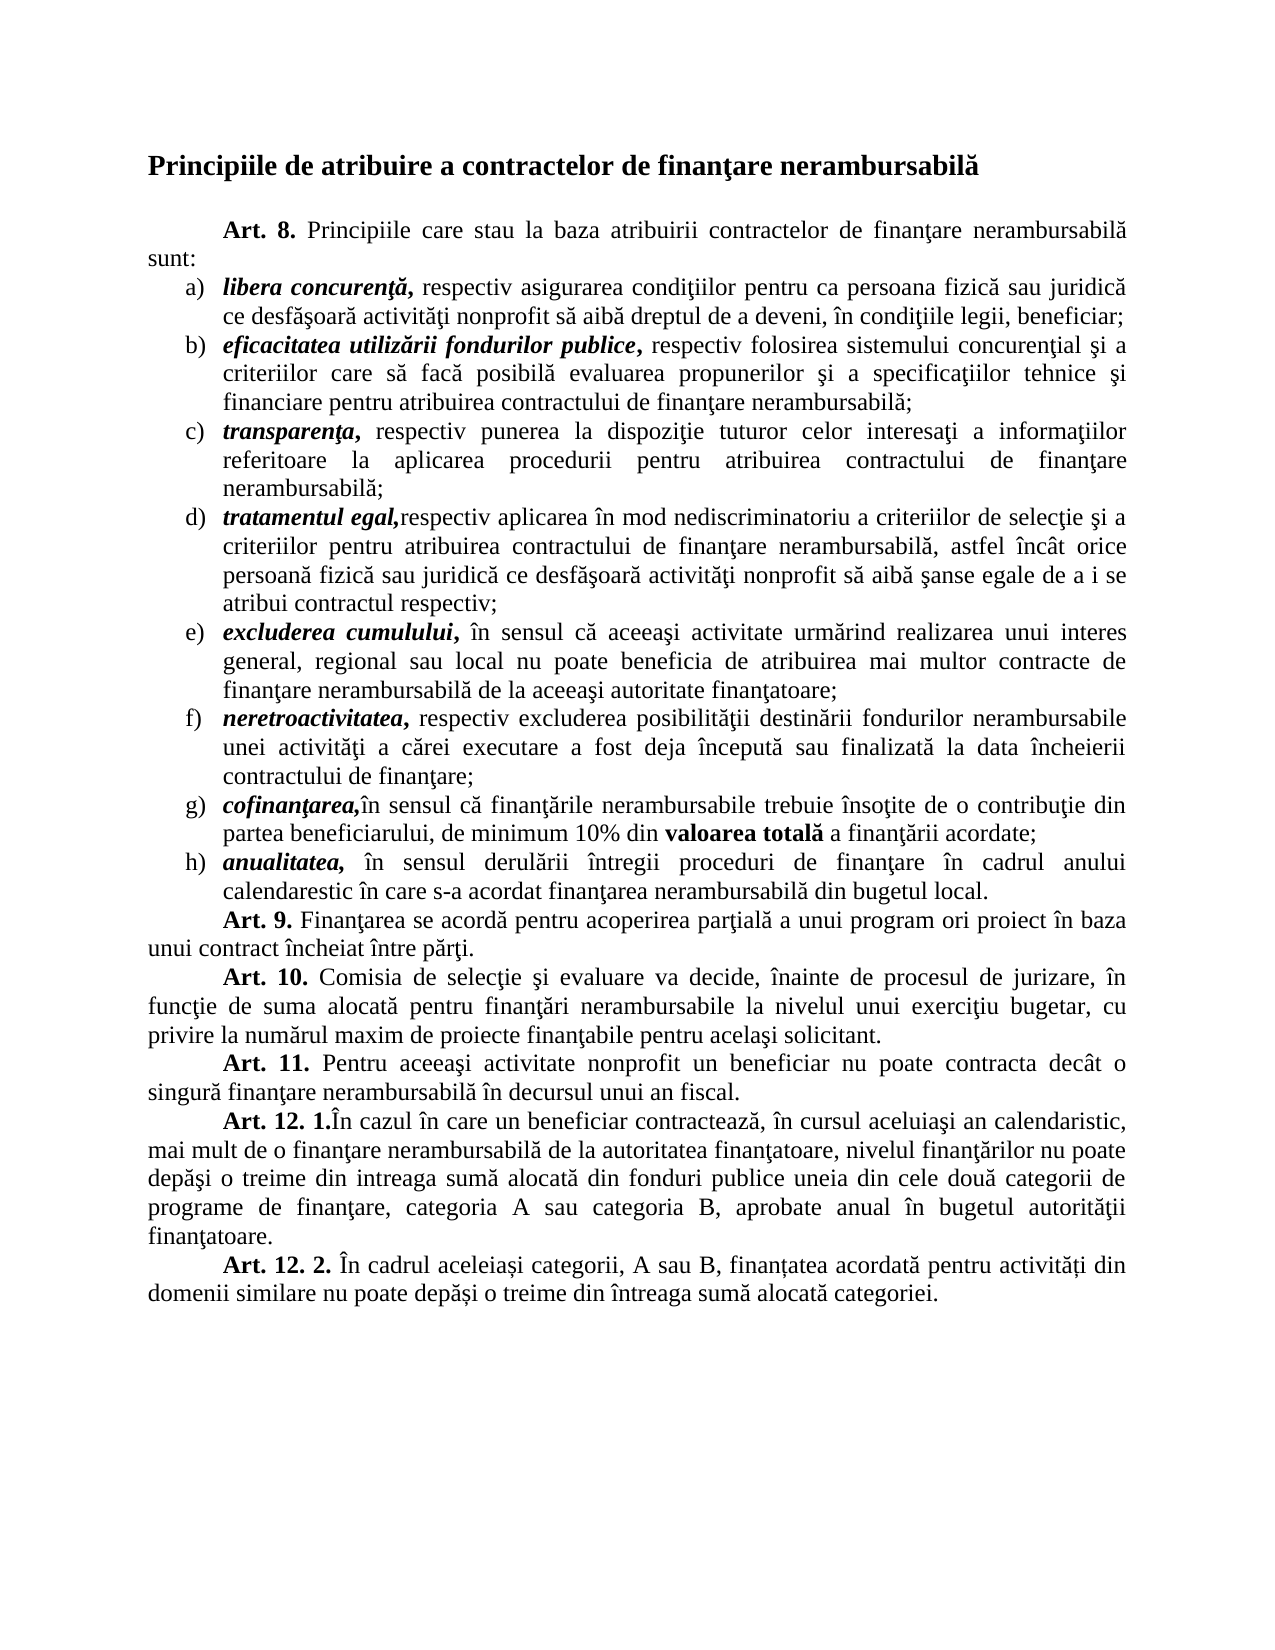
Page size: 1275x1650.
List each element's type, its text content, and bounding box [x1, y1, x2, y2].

list tratamentul egal,respectiv aplicarea în mod nediscriminatoriu a criteriilor de selecţie şi a criteriilor pentru atribuirea contractului de finanţare nerambursabilă, astfel încât orice persoană fizică sau juridică ce desfăşoară activităţi nonprofit să aibă şanse egale de a i se atribui contractul respectiv; [185, 502, 1127, 617]
list eficacitatea utilizării fondurilor publice, respectiv folosirea sistemului concurenţial şi a criteriilor care să facă posibilă evaluarea propunerilor şi a specificaţiilor tehnice şi financiare pentru atribuirea contractului de finanţare nerambursabilă; [185, 330, 1127, 416]
list anualitatea, în sensul derulării întregii proceduri de finanţare în cadrul anului calendarestic în care s-a acordat finanţarea nerambursabilă din bugetul local. [185, 847, 1127, 905]
list transparenţa, respectiv punerea la dispoziţie tuturor celor interesaţi a informaţiilor referitoare la aplicarea procedurii pentru atribuirea contractului de finanţare nerambursabilă; [185, 416, 1127, 502]
text Art. 9. Finanţarea se acordă pentru acoperirea parţială a unui program ori proiect în baza unui contract încheiat între părţi. [148, 905, 1127, 962]
list neretroactivitatea, respectiv excluderea posibilităţii destinării fondurilor nerambursabile unei activităţi a cărei executare a fost deja începută sau finalizată la data încheierii contractului de finanţare; [185, 703, 1127, 790]
text Art. 11. Pentru aceeaşi activitate nonprofit un beneficiar nu poate contracta decât o singură finanţare nerambursabilă în decursul unui an fiscal. [148, 1048, 1127, 1106]
text Art. 12. 2. În cadrul aceleiași categorii, A sau B, finanțatea acordată pentru activități din domenii similare nu poate depăși o treime din întreaga sumă alocată categoriei. [148, 1250, 1127, 1307]
text Art. 10. Comisia de selecţie şi evaluare va decide, înainte de procesul de jurizare, în funcţie de suma alocată pentru finanţări nerambursabile la nivelul unui exerciţiu bugetar, cu privire la numărul maxim de proiecte finanţabile pentru acelaşi solicitant. [148, 962, 1127, 1048]
text Principiile de atribuire a contractelor de finanţare nerambursabilă [148, 148, 1127, 181]
list excluderea cumulului, în sensul că aceeaşi activitate urmărind realizarea unui interes general, regional sau local nu poate beneficia de atribuirea mai multor contracte de finanţare nerambursabilă de la aceeaşi autoritate finanţatoare; [185, 617, 1127, 703]
text Art. 8. Principiile care stau la baza atribuirii contractelor de finanţare nerambursabilă sunt: [148, 215, 1127, 272]
list libera concurenţă, respectiv asigurarea condiţiilor pentru ca persoana fizică sau juridică ce desfăşoară activităţi nonprofit să aibă dreptul de a deveni, în condiţiile legii, beneficiar; [185, 272, 1127, 330]
list cofinanţarea,în sensul că finanţările nerambursabile trebuie însoţite de o contribuţie din partea beneficiarului, de minimum 10% din valoarea totală a finanţării acordate; [185, 790, 1127, 847]
text Art. 12. 1.În cazul în care un beneficiar contractează, în cursul aceluiaşi an calendaristic, mai mult de o finanţare nerambursabilă de la autoritatea finanţatoare, nivelul finanţărilor nu poate depăşi o treime din intreaga sumă alocată din fonduri publice uneia din cele două categorii de programe de finanţare, categoria A sau categoria B, aprobate anual în bugetul autorităţii finanţatoare. [148, 1106, 1127, 1250]
